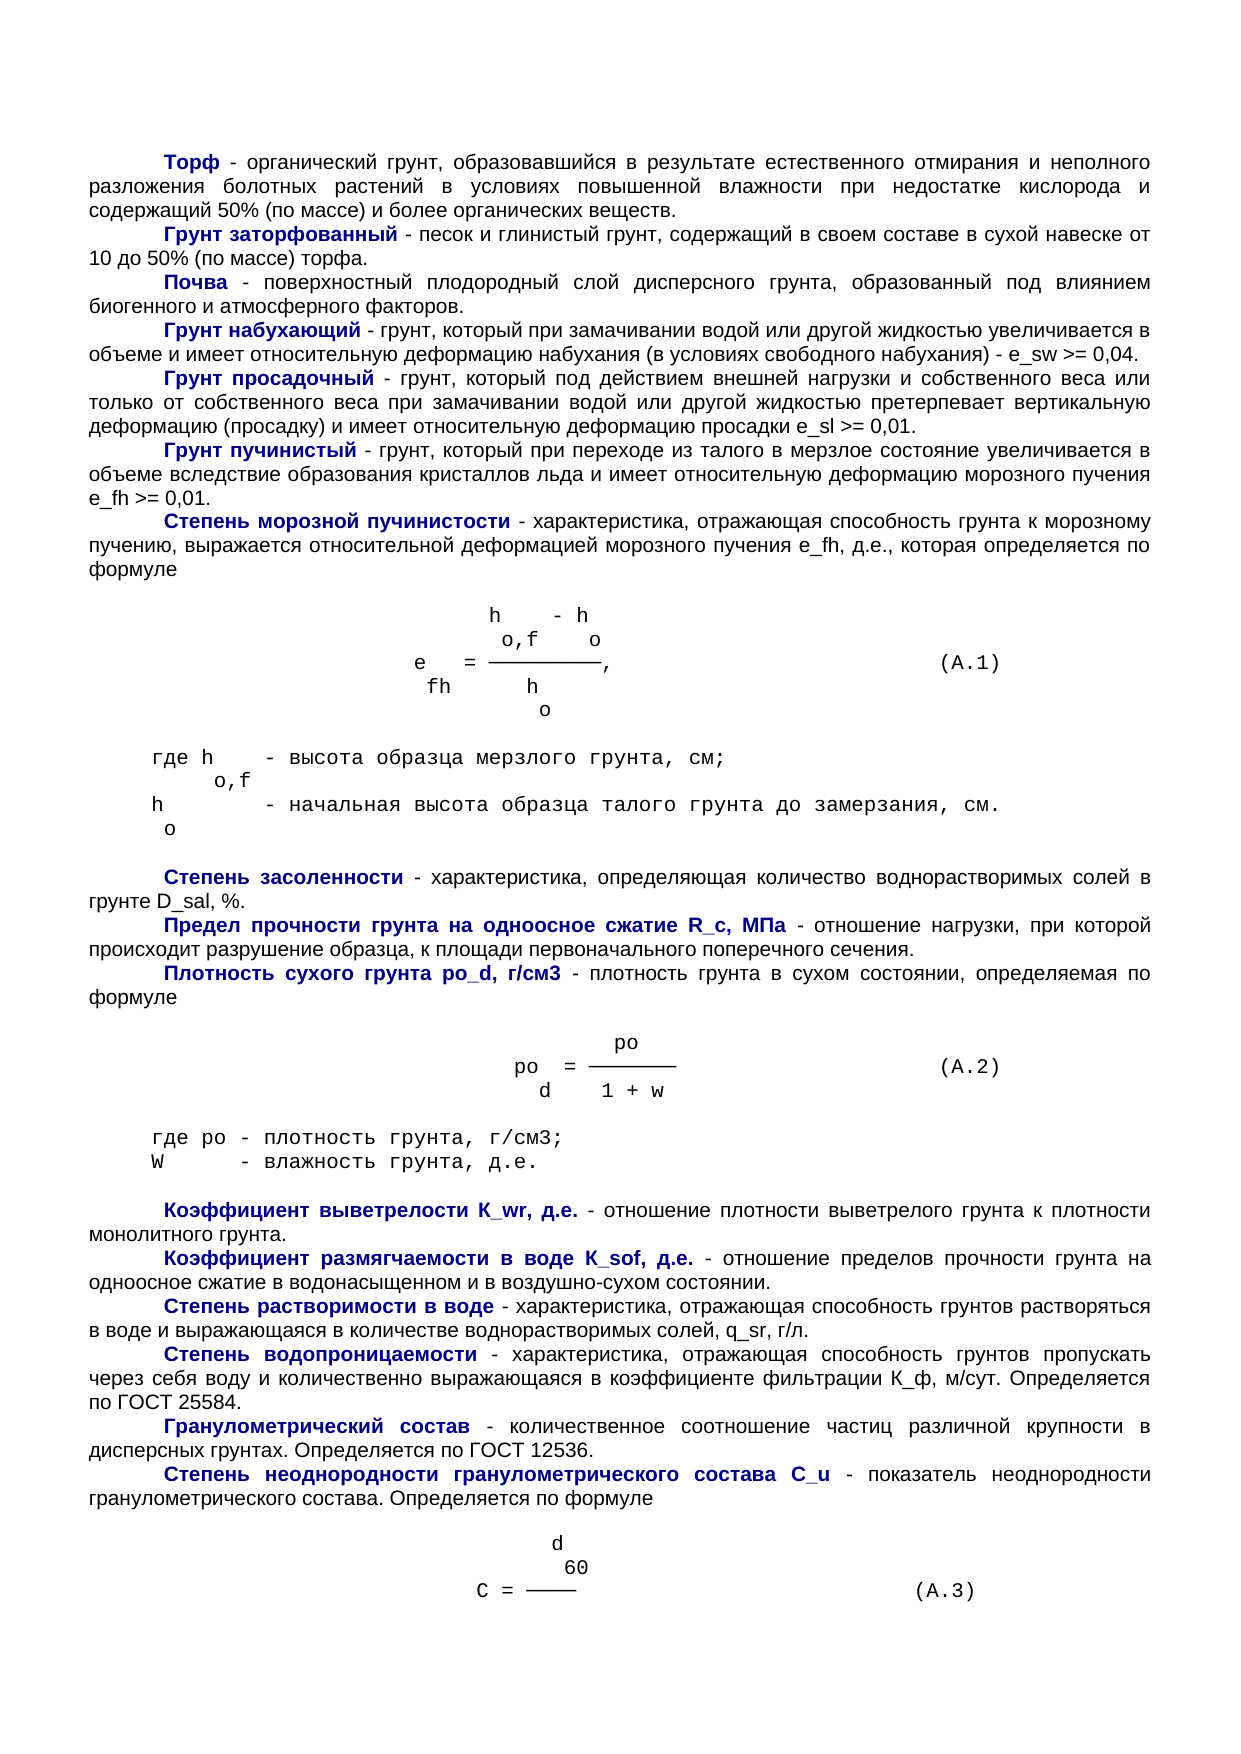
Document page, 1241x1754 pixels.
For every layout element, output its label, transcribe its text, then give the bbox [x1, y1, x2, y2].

text Торф - органический грунт, образовавшийся в результате естественного отмирания и неполного разложения болотных растений в условиях повышенной влажности при недостатке кислорода и содержащий 50% (по массе) и более органических веществ. [88, 150, 1152, 222]
text o [88, 699, 1152, 723]
text Степень засоленности - характеристика, определяющая количество воднорастворимых солей в грунте D_sal, %. [88, 865, 1152, 913]
text Почва - поверхностный плодородный слой дисперсного грунта, образованный под влиянием биогенного и атмосферного факторов. [88, 270, 1152, 318]
text e = ─────────, (A.1) [88, 652, 1152, 676]
text Степень неоднородности гранулометрического состава C_u - показатель неоднородности гранулометрического состава. Определяется по формуле [88, 1461, 1152, 1509]
text ро [88, 1032, 1152, 1056]
text Грунт заторфованный - песок и глинистый грунт, содержащий в своем составе в сухой навеске от 10 до 50% (по массе) торфа. [88, 222, 1152, 270]
text d [88, 1533, 1152, 1557]
text Плотность сухого грунта ро_d, г/см3 - плотность грунта в сухом состоянии, определяемая по формуле [88, 961, 1152, 1009]
text Степень морозной пучинистости - характеристика, отражающая способность грунта к морозному пучению, выражается относительной деформацией морозного пучения e_fh, д.е., которая определяется по формуле [88, 509, 1152, 581]
text h - h [88, 605, 1152, 628]
text W - влажность грунта, д.е. [88, 1151, 1152, 1174]
text h - начальная высота образца талого грунта до замерзания, см. [88, 794, 1152, 818]
text fh h [88, 676, 1152, 699]
text Степень водопроницаемости - характеристика, отражающая способность грунтов пропускать через себя воду и количественно выражающаяся в коэффициенте фильтрации К_ф, м/сут. Определяется по ГОСТ 25584. [88, 1342, 1152, 1413]
text Грунт пучинистый - грунт, который при переходе из талого в мерзлое состояние увеличивается в объеме вследствие образования кристаллов льда и имеет относительную деформацию морозного пучения e_fh >= 0,01. [88, 437, 1152, 509]
text Предел прочности грунта на одноосное сжатие R_c, МПа - отношение нагрузки, при которой происходит разрушение образца, к площади первоначального поперечного сечения. [88, 913, 1152, 961]
text o,f o [88, 628, 1152, 652]
text 60 [88, 1557, 1152, 1580]
text Коэффициент размягчаемости в воде К_sof, д.е. - отношение пределов прочности грунта на одноосное сжатие в водонасыщенном и в воздушно-сухом состоянии. [88, 1246, 1152, 1294]
text ро = ─────── (A.2) [88, 1056, 1152, 1080]
text Степень растворимости в воде - характеристика, отражающая способность грунтов растворяться в воде и выражающаяся в количестве воднорастворимых солей, q_sr, г/л. [88, 1294, 1152, 1342]
text Грунт просадочный - грунт, который под действием внешней нагрузки и собственного веса или только от собственного веса при замачивании водой или другой жидкостью претерпевает вертикальную деформацию (просадку) и имеет относительную деформацию просадки e_sl >= 0,01. [88, 366, 1152, 437]
text C = ──── (А.3) [88, 1580, 1152, 1604]
text o,f [88, 770, 1152, 794]
text Грунт набухающий - грунт, который при замачивании водой или другой жидкостью увеличивается в объеме и имеет относительную деформацию набухания (в условиях свободного набухания) - e_sw >= 0,04. [88, 318, 1152, 366]
text где h - высота образца мерзлого грунта, см; [88, 747, 1152, 770]
text o [88, 818, 1152, 841]
text где ро - плотность грунта, г/см3; [88, 1127, 1152, 1151]
text d 1 + w [88, 1080, 1152, 1103]
text Гранулометрический состав - количественное соотношение частиц различной крупности в дисперсных грунтах. Определяется по ГОСТ 12536. [88, 1413, 1152, 1461]
text Коэффициент выветрелости К_wr, д.е. - отношение плотности выветрелого грунта к плотности монолитного грунта. [88, 1198, 1152, 1246]
